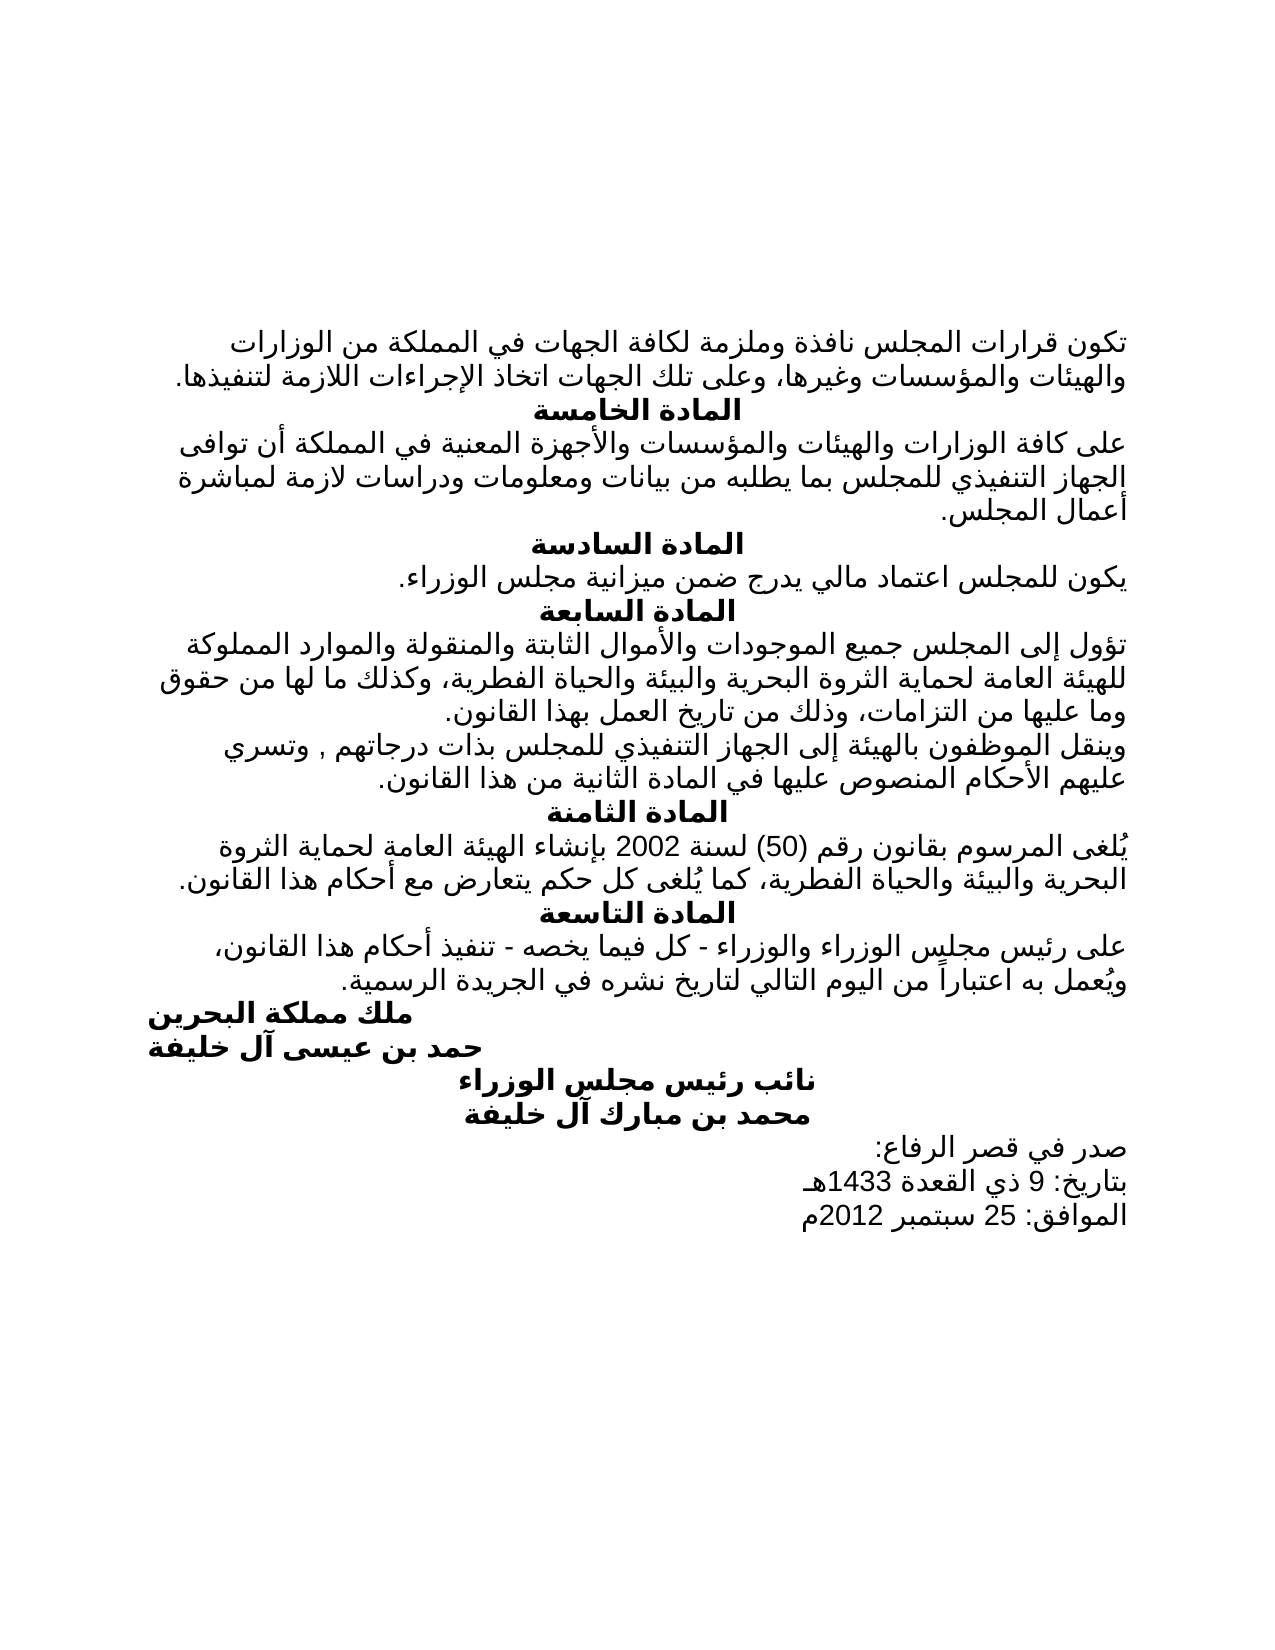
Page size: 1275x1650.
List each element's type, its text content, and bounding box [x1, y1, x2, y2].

text المادة السادسة [147, 527, 1128, 560]
text صدر في قصر الرفاع: [147, 1130, 1128, 1164]
text تكون قرارات المجلس نافذة وملزمة لكافة الجهات في المملكة من الوزارات والهيئات والمؤسسات وغيرها، وعلى تلك الجهات اتخاذ الإجراءات اللازمة لتنفيذها. [147, 325, 1128, 392]
text بتاريخ: 9 ذي القعدة 1433هـ [147, 1164, 1128, 1197]
text حمد بن عيسى آل خليفة [147, 1030, 1128, 1063]
text محمد بن مبارك آل خليفة [147, 1097, 1128, 1130]
text يكون للمجلس اعتماد مالي يدرج ضمن ميزانية مجلس الوزراء. [147, 560, 1128, 594]
text المادة السابعة [147, 594, 1128, 627]
text وينقل الموظفون بالهيئة إلى الجهاز التنفيذي للمجلس بذات درجاتهم , وتسري عليهم الأحكام المنصوص عليها في المادة الثانية من هذا القانون. [147, 728, 1128, 795]
text ملك مملكة البحرين [147, 996, 1128, 1030]
text على رئيس مجلس الوزراء والوزراء - كل فيما يخصه - تنفيذ أحكام هذا القانون، ويُعمل به اعتباراً من اليوم التالي لتاريخ نشره في الجريدة الرسمية. [147, 929, 1128, 996]
text تؤول إلى المجلس جميع الموجودات والأموال الثابتة والمنقولة والموارد المملوكة للهيئة العامة لحماية الثروة البحرية والبيئة والحياة الفطرية، وكذلك ما لها من حقوق وما عليها من التزامات، وذلك من تاريخ العمل بهذا القانون. [147, 627, 1128, 728]
text المادة الخامسة [147, 392, 1128, 426]
text المادة التاسعة [147, 896, 1128, 929]
text يُلغى المرسوم بقانون رقم (50) لسنة 2002 بإنشاء الهيئة العامة لحماية الثروة البحرية والبيئة والحياة الفطرية، كما يُلغى كل حكم يتعارض مع أحكام هذا القانون. [147, 828, 1128, 896]
text نائب رئيس مجلس الوزراء [147, 1063, 1128, 1097]
text المادة الثامنة [147, 795, 1128, 828]
text على كافة الوزارات والهيئات والمؤسسات والأجهزة المعنية في المملكة أن توافى الجهاز التنفيذي للمجلس بما يطلبه من بيانات ومعلومات ودراسات لازمة لمباشرة أعمال المجلس. [147, 426, 1128, 527]
text الموافق: 25 سبتمبر 2012م [147, 1197, 1128, 1231]
